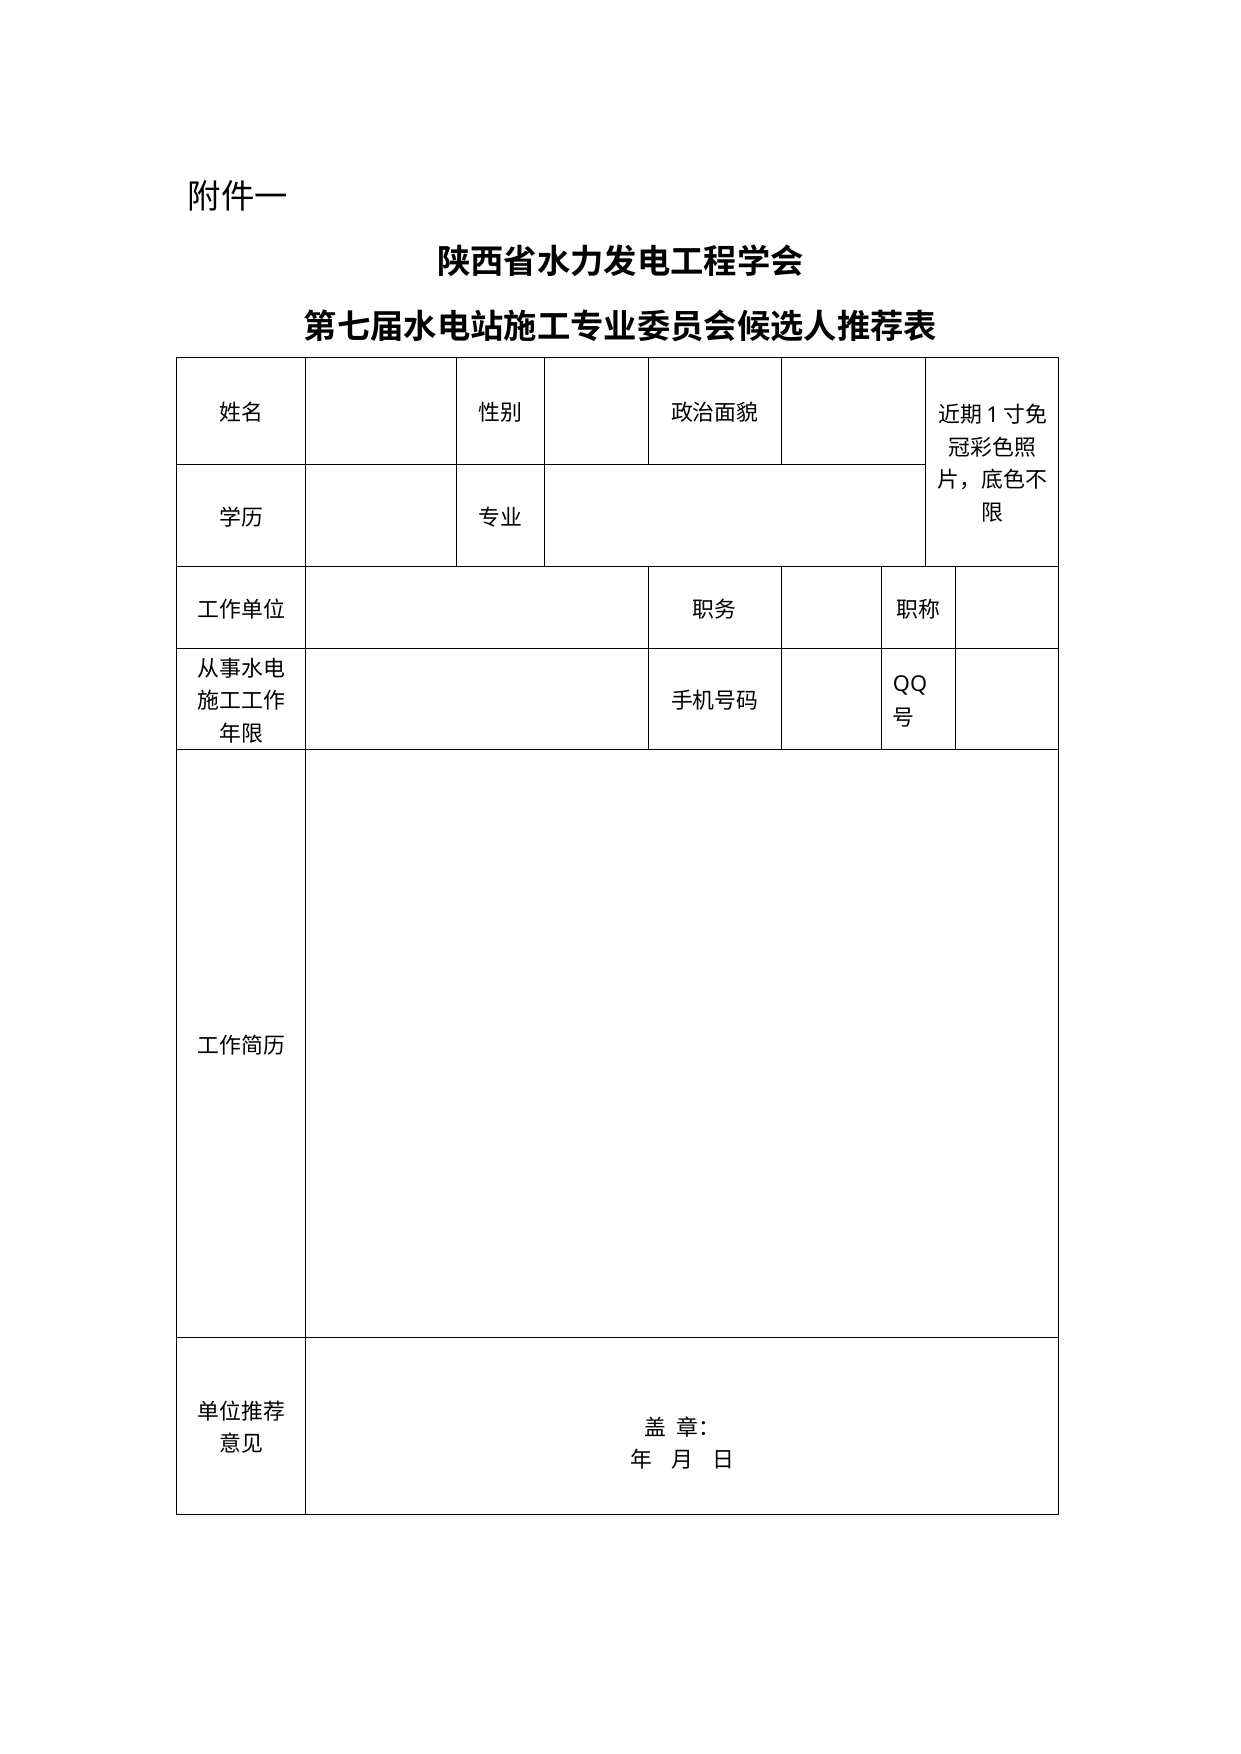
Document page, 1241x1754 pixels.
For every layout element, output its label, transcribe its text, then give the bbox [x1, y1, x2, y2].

table_cell 从事水电施工工作年限 [177, 649, 305, 749]
table_cell 工作简历 [177, 750, 305, 1337]
table_header [782, 358, 925, 464]
table_cell [306, 649, 648, 749]
text 第七届水电站施工专业委员会候选人推荐表 [187, 292, 1053, 357]
table_cell 学历 [177, 465, 305, 566]
table_cell 手机号码 [649, 649, 781, 749]
table_cell QQ号 [882, 649, 955, 749]
table_cell [956, 649, 1058, 749]
table_cell [306, 567, 648, 648]
table_cell [306, 750, 1058, 1337]
table_cell 职称 [882, 567, 955, 648]
table_cell [545, 465, 925, 566]
text 陕西省水力发电工程学会 [187, 227, 1053, 292]
table_cell 盖 章： 年 月 日 [306, 1338, 1058, 1514]
text 附件一 [187, 162, 1053, 227]
table_cell 专业 [457, 465, 544, 566]
table_cell [782, 649, 881, 749]
table_header [545, 358, 648, 464]
table_cell 单位推荐意见 [177, 1338, 305, 1514]
table_cell [306, 465, 456, 566]
table_header 性别 [457, 358, 544, 464]
table_header 近期1寸免冠彩色照片，底色不限 [926, 358, 1058, 566]
table_header [306, 358, 456, 464]
table_cell 职务 [649, 567, 781, 648]
table_cell [782, 567, 881, 648]
table_cell [956, 567, 1058, 648]
table_cell 工作单位 [177, 567, 305, 648]
table_header 政治面貌 [649, 358, 781, 464]
table_header 姓名 [177, 358, 305, 464]
